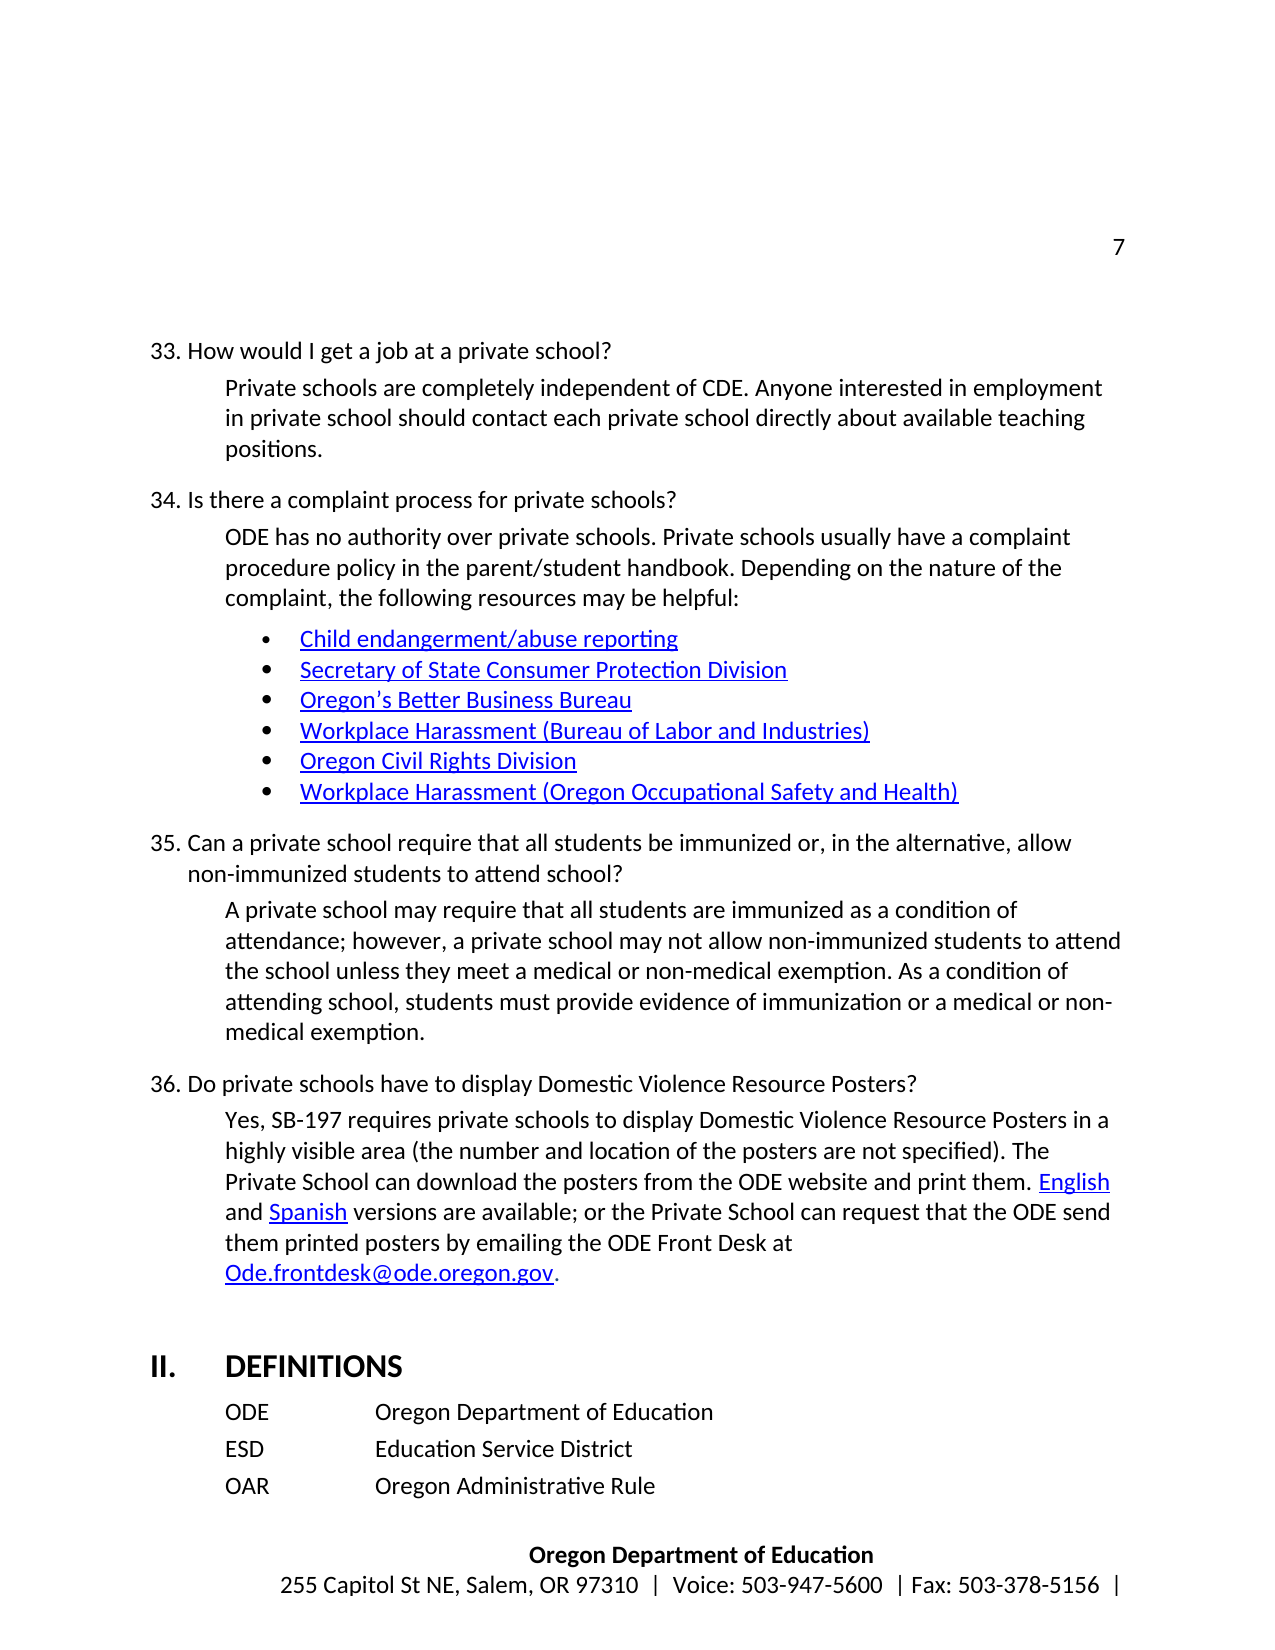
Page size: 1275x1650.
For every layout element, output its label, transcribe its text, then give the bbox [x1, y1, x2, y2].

list Workplace Harassment (Oregon Occupational Safety and Health) [262, 776, 1125, 806]
text Yes, SB-197 requires private schools to display Domestic Violence Resource Posters in a highly visible area (the number and location of the posters are not specified). The Private School can download the posters from the ODE website and print them. English and Spanish versions are available; or the Private School can request that the ODE send them printed posters by emailing the ODE Front Desk at Ode.frontdesk@ode.oregon.gov. [225, 1105, 1125, 1288]
text OAR Oregon Administrative Rule [225, 1470, 1125, 1501]
list Child endangerment/abuse reporting [262, 623, 1125, 654]
list Oregon Civil Rights Division [262, 745, 1125, 776]
text ESD Education Service District [225, 1433, 1125, 1464]
subtitle Can a private school require that all students be immunized or, in the alternative, allow non-immunized students to attend school? [150, 827, 1125, 888]
subtitle How would I get a job at a private school? [150, 335, 1125, 366]
subtitle Do private schools have to display Domestic Violence Resource Posters? [150, 1068, 1125, 1098]
list Oregon’s Better Business Bureau [262, 684, 1125, 715]
list Secretary of State Consumer Protection Division [262, 654, 1125, 684]
text A private school may require that all students are immunized as a condition of attendance; however, a private school may not allow non-immunized students to attend the school unless they meet a medical or non-medical exemption. As a condition of attending school, students must provide evidence of immunization or a medical or non-medical exemption. [225, 894, 1125, 1047]
list Workplace Harassment (Bureau of Labor and Industries) [262, 715, 1125, 745]
subtitle DEFINITIONS [150, 1345, 1125, 1386]
text ODE Oregon Department of Education [225, 1397, 1125, 1427]
subtitle Is there a complaint process for private schools? [150, 484, 1125, 515]
text Private schools are completely independent of CDE. Anyone interested in employment in private school should contact each private school directly about available teaching positions. [225, 372, 1125, 464]
text ODE has no authority over private schools. Private schools usually have a complaint procedure policy in the parent/student handbook. Depending on the nature of the complaint, the following resources may be helpful: [225, 521, 1125, 613]
